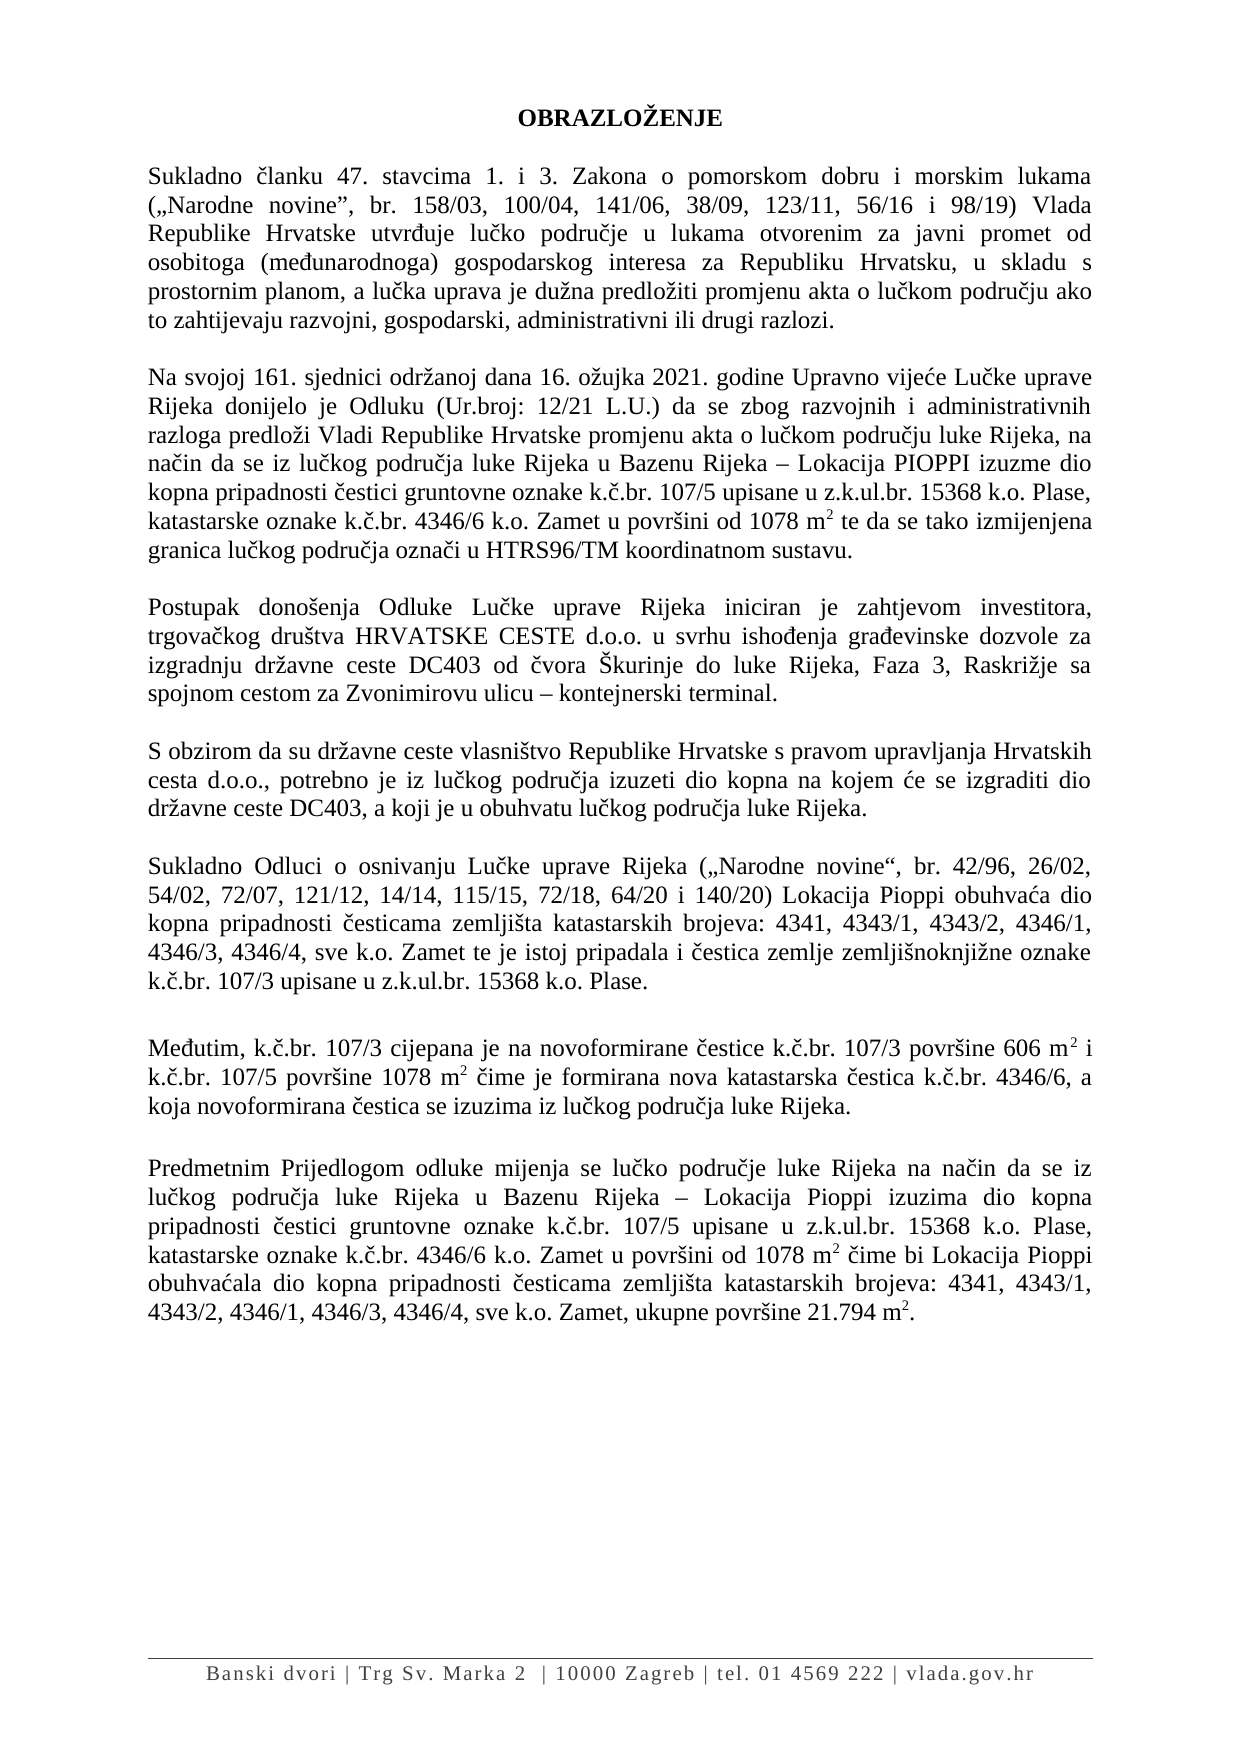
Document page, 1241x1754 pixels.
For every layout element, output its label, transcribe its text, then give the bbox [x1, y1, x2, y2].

text OBRAZLOŽENJE [148, 103, 1093, 132]
text Sukladno članku 47. stavcima 1. i 3. Zakona o pomorskom dobru i morskim lukama („Narodne novine”, br. 158/03, 100/04, 141/06, 38/09, 123/11, 56/16 i 98/19) Vlada Republike Hrvatske utvrđuje lučko područje u lukama otvorenim za javni promet od osobitoga (međunarodnoga) gospodarskog interesa za Republiku Hrvatsku, u skladu s prostornim planom, a lučka uprava je dužna predložiti promjenu akta o lučkom području ako to zahtijevaju razvojni, gospodarski, administrativni ili drugi razlozi. [148, 161, 1093, 333]
text Sukladno Odluci o osnivanju Lučke uprave Rijeka („Narodne novine“, br. 42/96, 26/02, 54/02, 72/07, 121/12, 14/14, 115/15, 72/18, 64/20 i 140/20) Lokacija Pioppi obuhvaća dio kopna pripadnosti česticama zemljišta katastarskih brojeva: 4341, 4343/1, 4343/2, 4346/1, 4346/3, 4346/4, sve k.o. Zamet te je istoj pripadala i čestica zemlje zemljišnoknjižne oznake k.č.br. 107/3 upisane u z.k.ul.br. 15368 k.o. Plase. [148, 851, 1093, 995]
text Postupak donošenja Odluke Lučke uprave Rijeka iniciran je zahtjevom investitora, trgovačkog društva HRVATSKE CESTE d.o.o. u svrhu ishođenja građevinske dozvole za izgradnju državne ceste DC403 od čvora Škurinje do luke Rijeka, Faza 3, Raskrižje sa spojnom cestom za Zvonimirovu ulicu – kontejnerski terminal. [148, 592, 1093, 707]
text Međutim, k.č.br. 107/3 cijepana je na novoformirane čestice k.č.br. 107/3 površine 606 m2 i k.č.br. 107/5 površine 1078 m2 čime je formirana nova katastarska čestica k.č.br. 4346/6, a koja novoformirana čestica se izuzima iz lučkog područja luke Rijeka. [148, 1033, 1093, 1120]
text Na svojoj 161. sjednici održanoj dana 16. ožujka 2021. godine Upravno vijeće Lučke uprave Rijeka donijelo je Odluku (Ur.broj: 12/21 L.U.) da se zbog razvojnih i administrativnih razloga predloži Vladi Republike Hrvatske promjenu akta o lučkom području luke Rijeka, na način da se iz lučkog područja luke Rijeka u Bazenu Rijeka – Lokacija PIOPPI izuzme dio kopna pripadnosti čestici gruntovne oznake k.č.br. 107/5 upisane u z.k.ul.br. 15368 k.o. Plase, katastarske oznake k.č.br. 4346/6 k.o. Zamet u površini od 1078 m2 te da se tako izmijenjena granica lučkog područja označi u HTRS96/TM koordinatnom sustavu. [148, 362, 1093, 563]
text S obzirom da su državne ceste vlasništvo Republike Hrvatske s pravom upravljanja Hrvatskih cesta d.o.o., potrebno je iz lučkog područja izuzeti dio kopna na kojem će se izgraditi dio državne ceste DC403, a koji je u obuhvatu lučkog područja luke Rijeka. [148, 736, 1093, 822]
text Predmetnim Prijedlogom odluke mijenja se lučko područje luke Rijeka na način da se iz lučkog područja luke Rijeka u Bazenu Rijeka – Lokacija Pioppi izuzima dio kopna pripadnosti čestici gruntovne oznake k.č.br. 107/5 upisane u z.k.ul.br. 15368 k.o. Plase, katastarske oznake k.č.br. 4346/6 k.o. Zamet u površini od 1078 m2 čime bi Lokacija Pioppi obuhvaćala dio kopna pripadnosti česticama zemljišta katastarskih brojeva: 4341, 4343/1, 4343/2, 4346/1, 4346/3, 4346/4, sve k.o. Zamet, ukupne površine 21.794 m2. [148, 1153, 1093, 1326]
